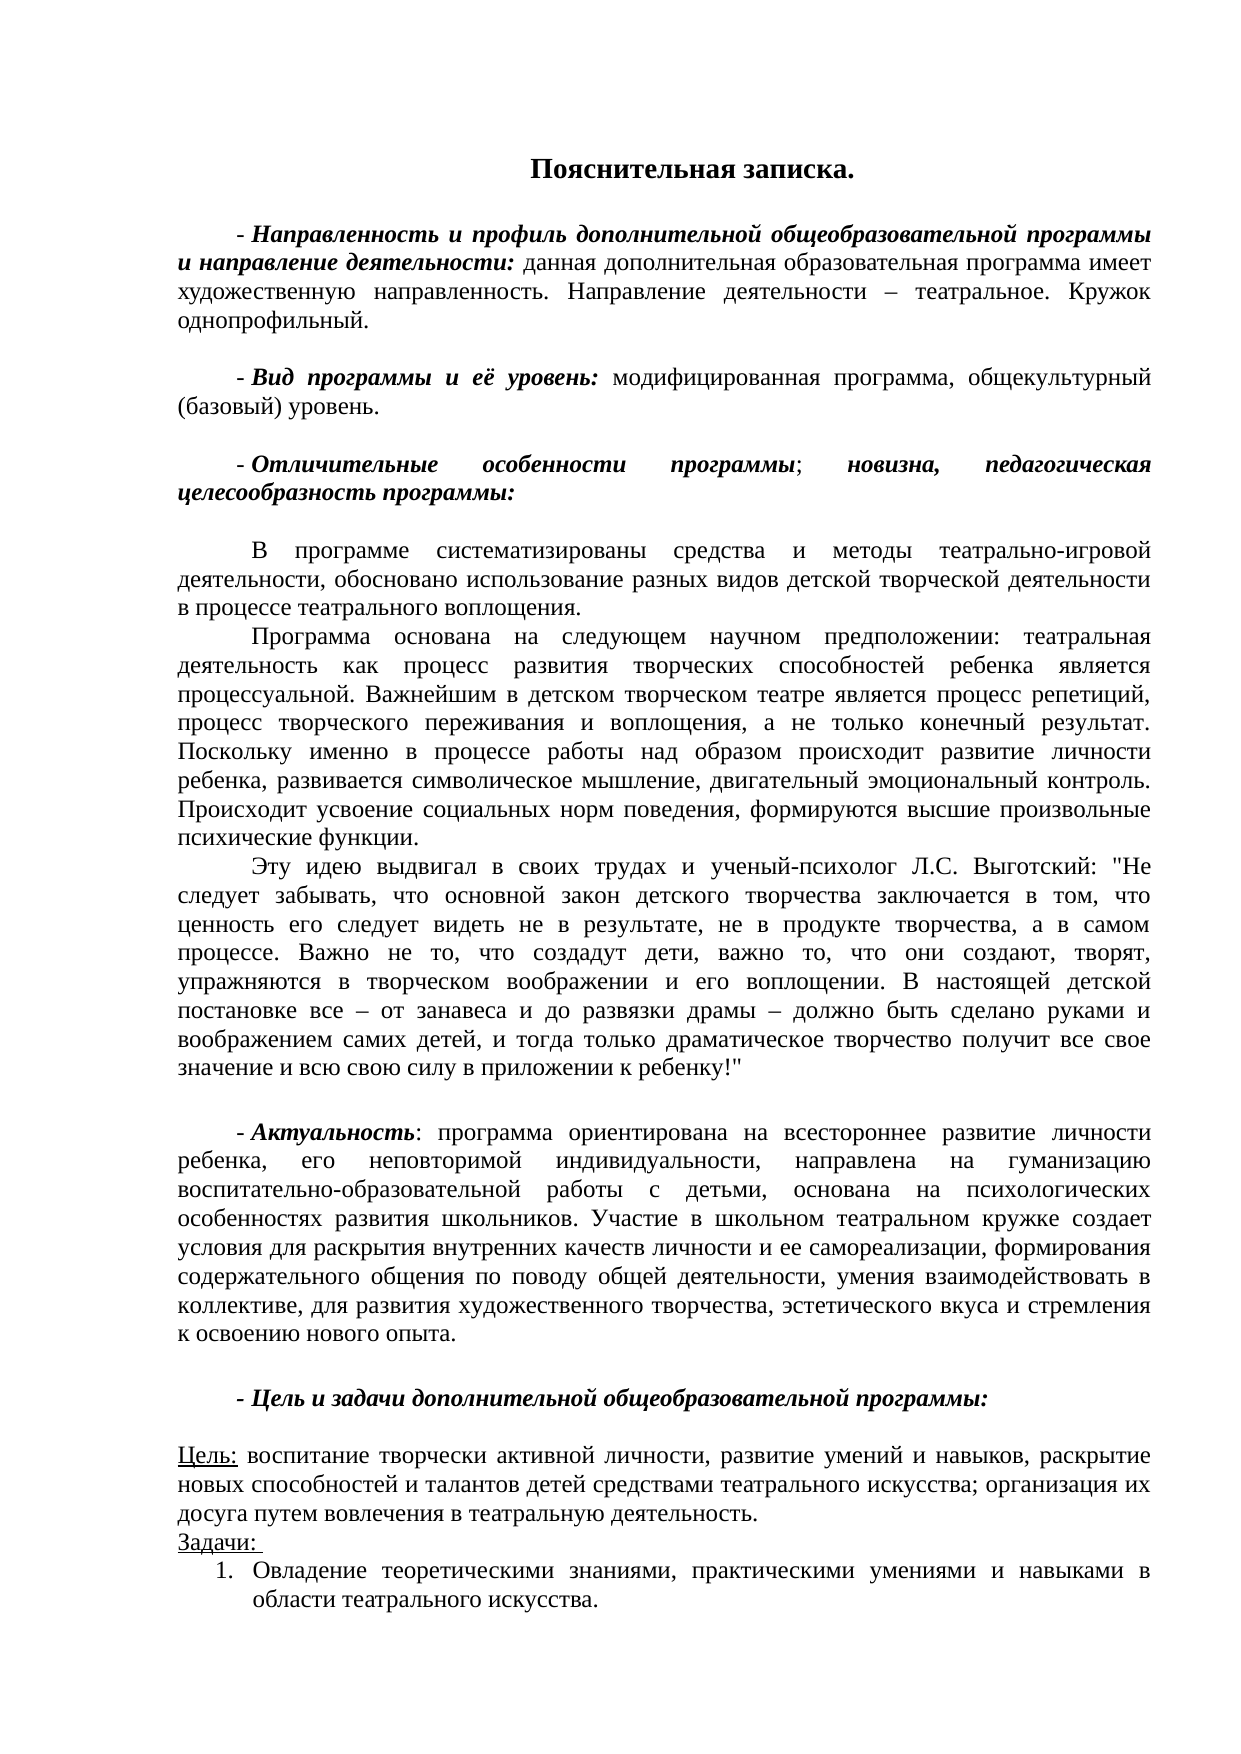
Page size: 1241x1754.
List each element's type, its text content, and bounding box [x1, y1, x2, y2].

text В программе систематизированы средства и методы театрально-игровой деятельности, обосновано использование разных видов детской творческой деятельности в процессе театрального воплощения. [177, 535, 1152, 621]
list Актуальность: программа ориентирована на всестороннее развитие личности ребенка, его неповторимой индивидуальности, направлена на гуманизацию воспитательно-образовательной работы с детьми, основана на психологических особенностях развития школьников. Участие в школьном театральном кружке создает условия для раскрытия внутренних качеств личности и ее самореализации, формирования содержательного общения по поводу общей деятельности, умения взаимодействовать в коллективе, для развития художественного творчества, эстетического вкуса и стремления к освоению нового опыта. [177, 1117, 1152, 1347]
list Направленность и профиль дополнительной общеобразовательной программы и направление деятельности: данная дополнительная образовательная программа имеет художественную направленность. Направление деятельности – театральное. Кружок однопрофильный. [177, 219, 1152, 334]
list Отличительные особенности программы; новизна, педагогическая целесообразность программы: [177, 449, 1152, 506]
list Задачи: [177, 1527, 1152, 1555]
list Цель: воспитание творчески активной личности, развитие умений и навыков, раскрытие новых способностей и талантов детей средствами театрального искусства; организация их досуга путем вовлечения в театральную деятельность. [177, 1440, 1152, 1527]
list Овладение теоретическими знаниями, практическими умениями и навыками в области театрального искусства. [215, 1555, 1152, 1613]
list Цель и задачи дополнительной общеобразовательной программы: [177, 1383, 1152, 1412]
text Эту идею выдвигал в своих трудах и ученый-психолог Л.С. Выготский: "Не следует забывать, что основной закон детского творчества заключается в том, что ценность его следует видеть не в результате, не в продукте творчества, а в самом процессе. Важно не то, что создадут дети, важно то, что они создают, творят, упражняются в творческом воображении и его воплощении. В настоящей детской постановке все – от занавеса и до развязки драмы – должно быть сделано руками и воображением самих детей, и тогда только драматическое творчество получит все свое значение и всю свою силу в приложении к ребенку!" [177, 851, 1152, 1081]
text Пояснительная записка. [177, 152, 1152, 185]
text Программа основана на следующем научном предположении: театральная деятельность как процесс развития творческих способностей ребенка является процессуальной. Важнейшим в детском творческом театре является процесс репетиций, процесс творческого переживания и воплощения, а не только конечный результат. Поскольку именно в процессе работы над образом происходит развитие личности ребенка, развивается символическое мышление, двигательный эмоциональный контроль. Происходит усвоение социальных норм поведения, формируются высшие произвольные психические функции. [177, 621, 1152, 851]
list Вид программы и её уровень: модифицированная программа, общекультурный (базовый) уровень. [177, 362, 1152, 420]
